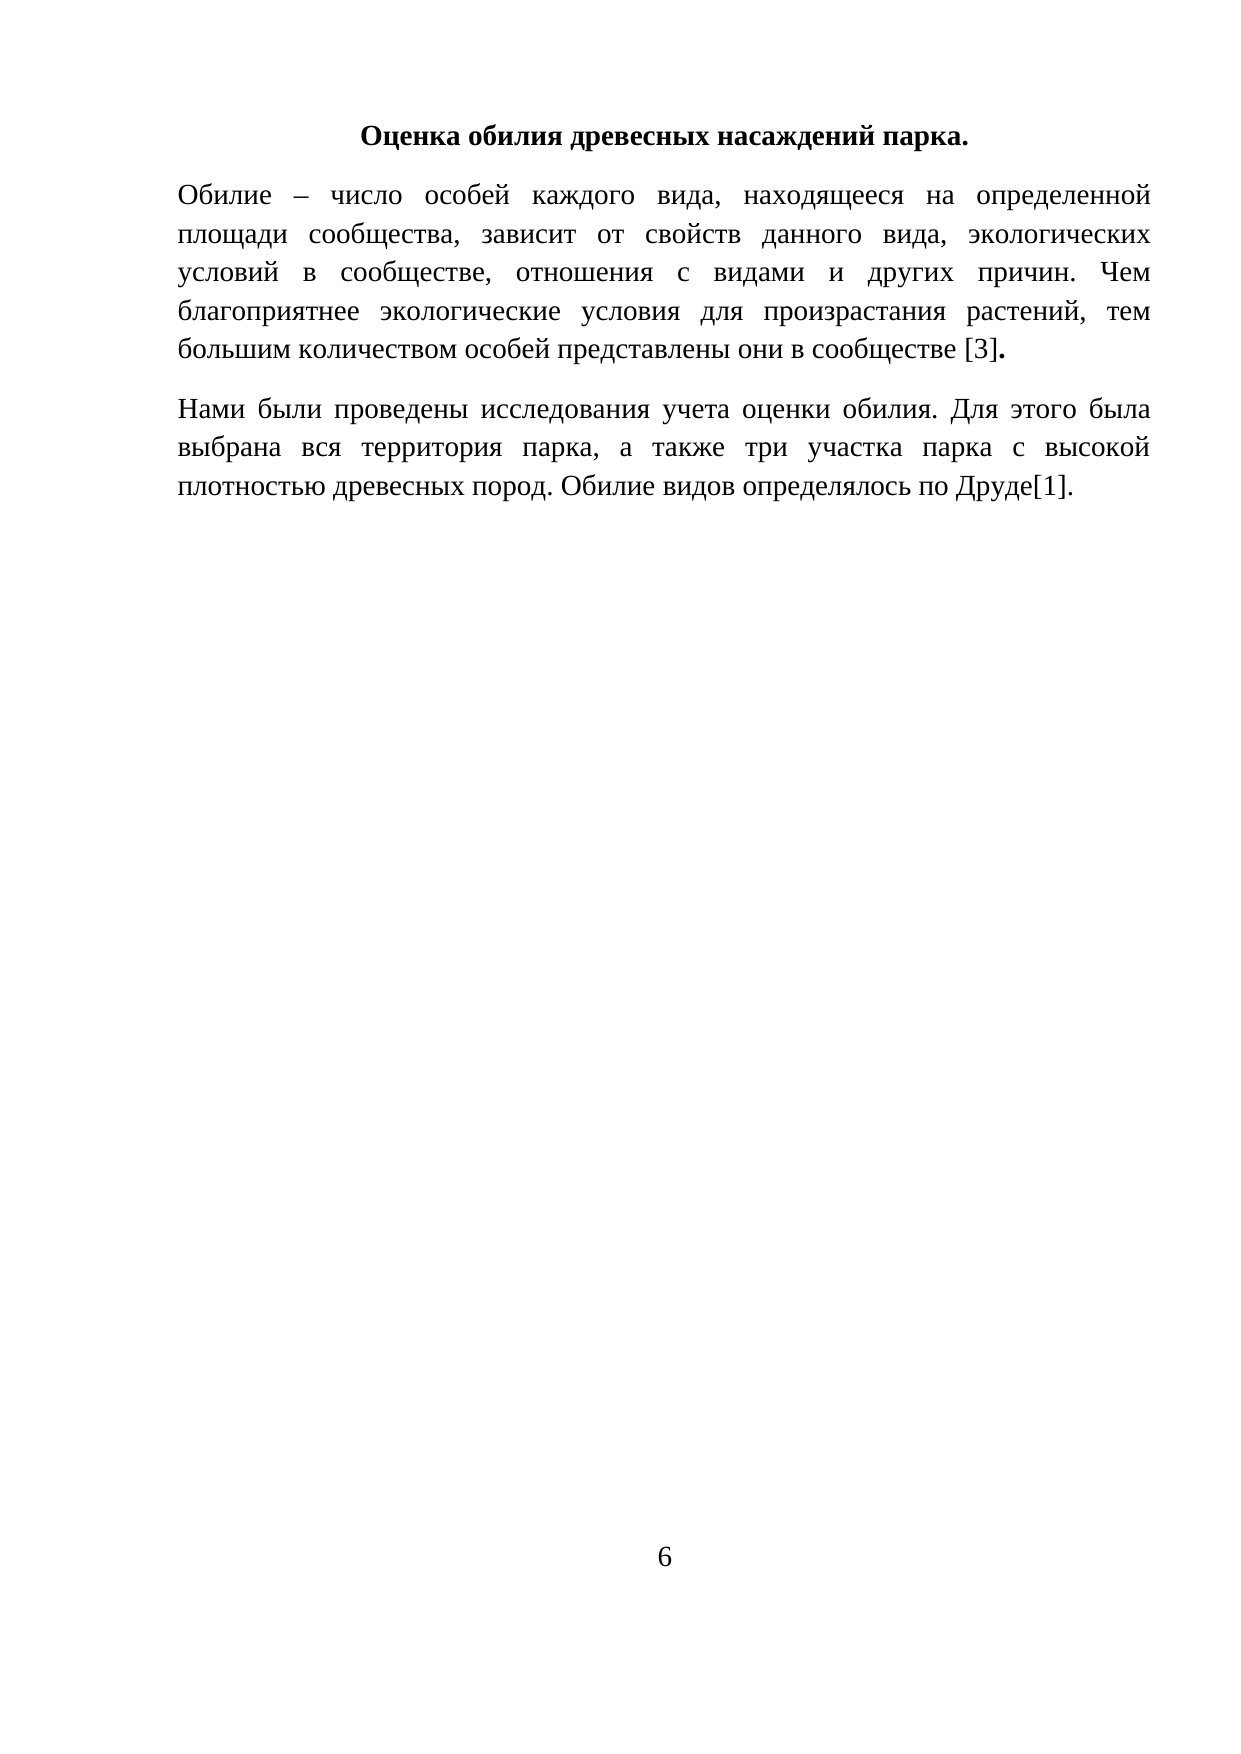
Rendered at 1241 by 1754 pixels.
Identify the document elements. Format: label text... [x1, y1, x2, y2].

text Обилие – число особей каждого вида, находящееся на определенной площади сообщества, зависит от свойств данного вида, экологических условий в сообществе, отношения с видами и других причин. Чем благоприятнее экологические условия для произрастания растений, тем большим количеством особей представлены они в сообществе [3]. [177, 177, 1152, 365]
text Нами были проведены исследования учета оценки обилия. Для этого была выбрана вся территория парка, а также три участка парка с высокой плотностью древесных пород. Обилие видов определялось по Друде[1]. [177, 391, 1152, 502]
text Оценка обилия древесных насаждений парка. [177, 118, 1152, 152]
text 6 [177, 1539, 1152, 1573]
